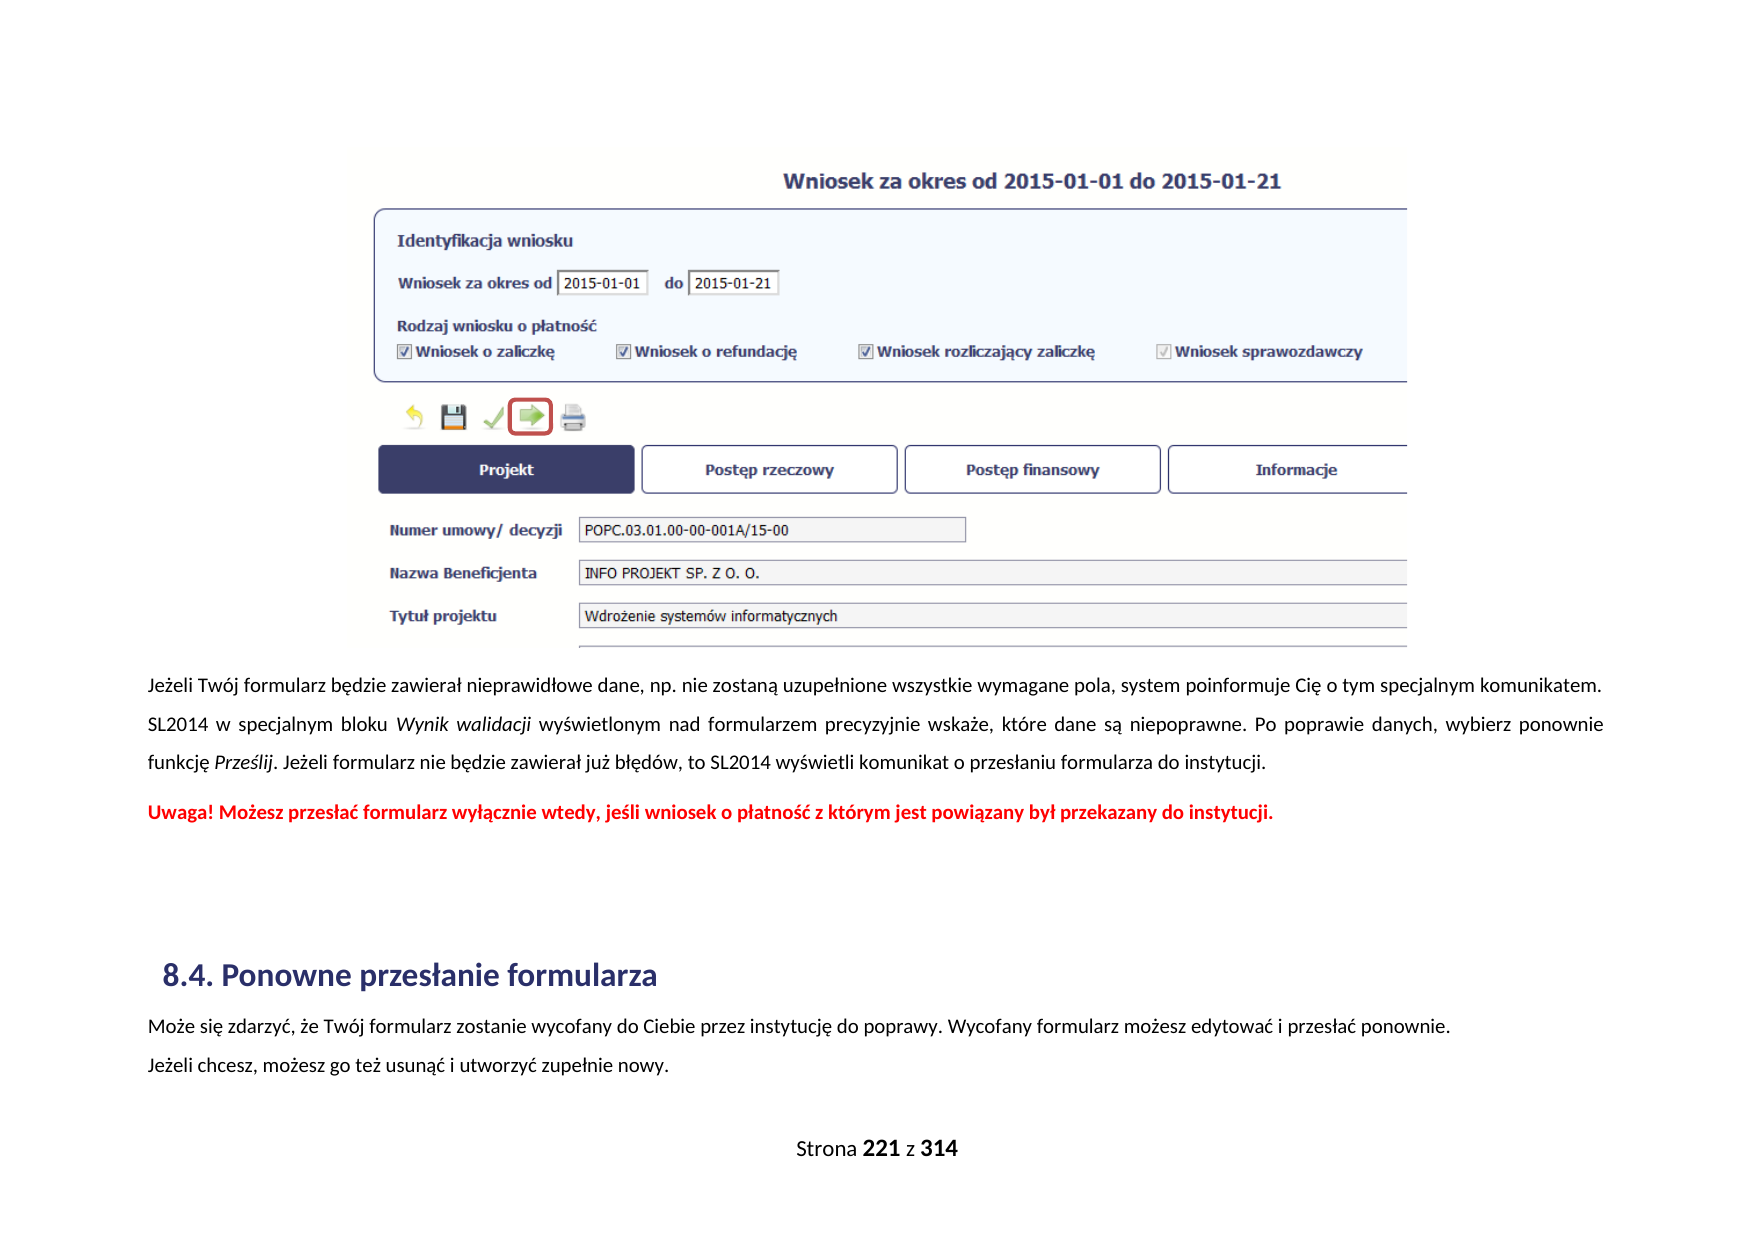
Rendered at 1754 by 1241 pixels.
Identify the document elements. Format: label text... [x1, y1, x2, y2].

text Uwaga! Możesz przesłać formularz wyłącznie wtedy, jeśli wniosek o płatność z którym jest powiązany był przekazany do instytucji. [148, 799, 1606, 825]
text Może się zdarzyć, że Twój formularz zostanie wycofany do Ciebie przez instytucję do poprawy. Wycofany formularz możesz edytować i przesłać ponownie. Jeżeli chcesz, możesz go też usunąć i utworzyć zupełnie nowy. [148, 1014, 1606, 1077]
subtitle Ponowne przesłanie formularza [162, 954, 1606, 995]
picture [346, 147, 1408, 648]
text Jeżeli Twój formularz będzie zawierał nieprawidłowe dane, np. nie zostaną uzupełnione wszystkie wymagane pola, system poinformuje Cię o tym specjalnym komunikatem. SL2014 w specjalnym bloku Wynik walidacji wyświetlonym nad formularzem precyzyjnie wskaże, które dane są niepoprawne. Po poprawie danych, wybierz ponownie funkcję Prześlij. Jeżeli formularz nie będzie zawierał już błędów, to SL2014 wyświetli komunikat o przesłaniu formularza do instytucji. [148, 673, 1606, 774]
